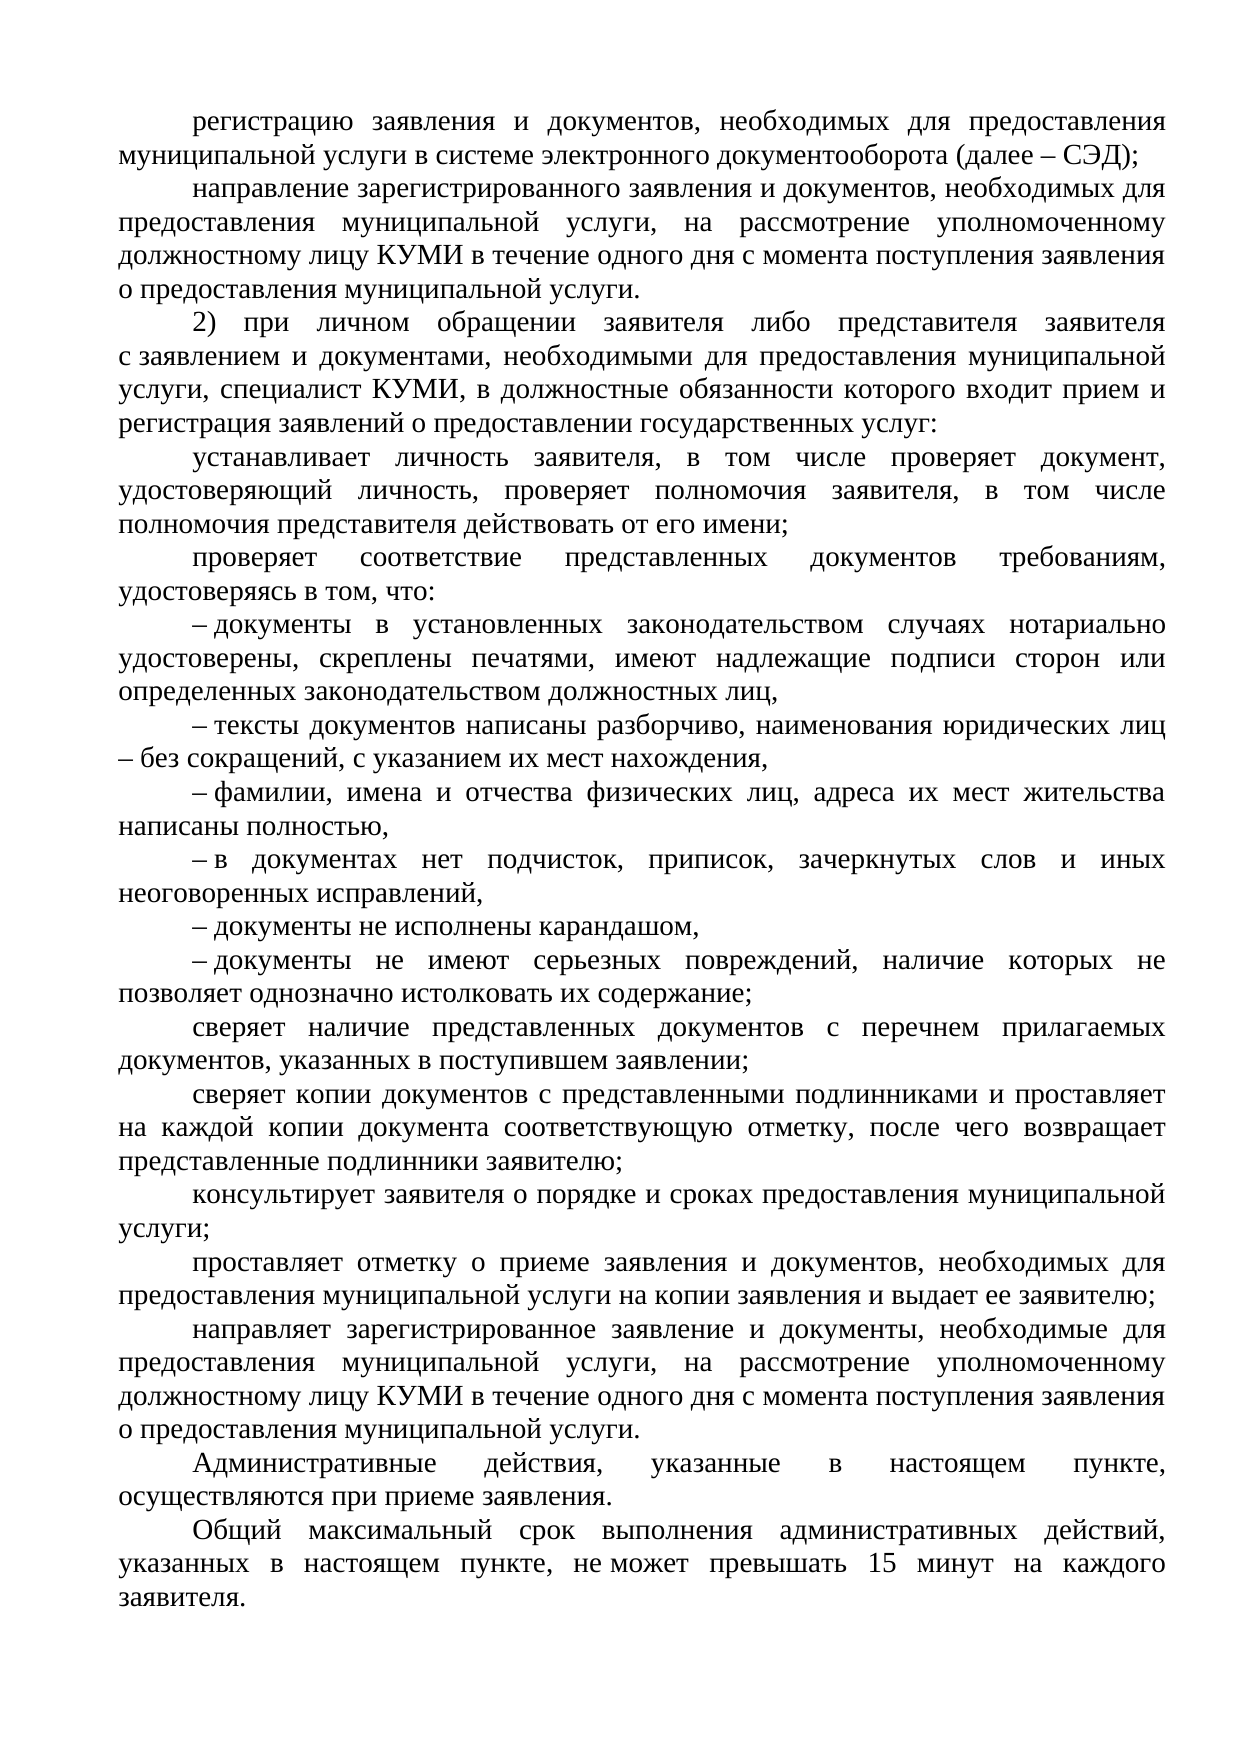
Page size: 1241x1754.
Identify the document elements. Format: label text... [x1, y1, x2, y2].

text консультирует заявителя о порядке и сроках предоставления муниципальной услуги; [118, 1177, 1167, 1244]
text – документы не имеют серьезных повреждений, наличие которых не позволяет однозначно истолковать их содержание; [118, 942, 1167, 1009]
text – документы не исполнены карандашом, [118, 908, 1167, 942]
text Административные действия, указанные в настоящем пункте, осуществляются при приеме заявления. [118, 1445, 1167, 1512]
text Общий максимальный срок выполнения административных действий, указанных в настоящем пункте, не может превышать 15 минут на каждого заявителя. [118, 1512, 1167, 1613]
text 2) при личном обращении заявителя либо представителя заявителя с заявлением и документами, необходимыми для предоставления муниципальной услуги, специалист КУМИ, в должностные обязанности которого входит прием и регистрация заявлений о предоставлении государственных услуг: [118, 304, 1167, 439]
text направляет зарегистрированное заявление и документы, необходимые для предоставления муниципальной услуги, на рассмотрение уполномоченному должностному лицу КУМИ в течение одного дня с момента поступления заявления о предоставления муниципальной услуги. [118, 1311, 1167, 1445]
text сверяет копии документов с представленными подлинниками и проставляет на каждой копии документа соответствующую отметку, после чего возвращает представленные подлинники заявителю; [118, 1076, 1167, 1177]
text устанавливает личность заявителя, в том числе проверяет документ, удостоверяющий личность, проверяет полномочия заявителя, в том числе полномочия представителя действовать от его имени; [118, 439, 1167, 539]
text регистрацию заявления и документов, необходимых для предоставления муниципальной услуги в системе электронного документооборота (далее – СЭД); [118, 103, 1167, 170]
text сверяет наличие представленных документов с перечнем прилагаемых документов, указанных в поступившем заявлении; [118, 1009, 1167, 1076]
text проставляет отметку о приеме заявления и документов, необходимых для предоставления муниципальной услуги на копии заявления и выдает ее заявителю; [118, 1244, 1167, 1311]
text направление зарегистрированного заявления и документов, необходимых для предоставления муниципальной услуги, на рассмотрение уполномоченному должностному лицу КУМИ в течение одного дня с момента поступления заявления о предоставления муниципальной услуги. [118, 170, 1167, 304]
text – тексты документов написаны разборчиво, наименования юридических лиц – без сокращений, с указанием их мест нахождения, [118, 707, 1167, 774]
text – в документах нет подчисток, приписок, зачеркнутых слов и иных неоговоренных исправлений, [118, 841, 1167, 908]
text проверяет соответствие представленных документов требованиям, удостоверяясь в том, что: [118, 539, 1167, 606]
text – документы в установленных законодательством случаях нотариально удостоверены, скреплены печатями, имеют надлежащие подписи сторон или определенных законодательством должностных лиц, [118, 606, 1167, 707]
text – фамилии, имена и отчества физических лиц, адреса их мест жительства написаны полностью, [118, 774, 1167, 841]
